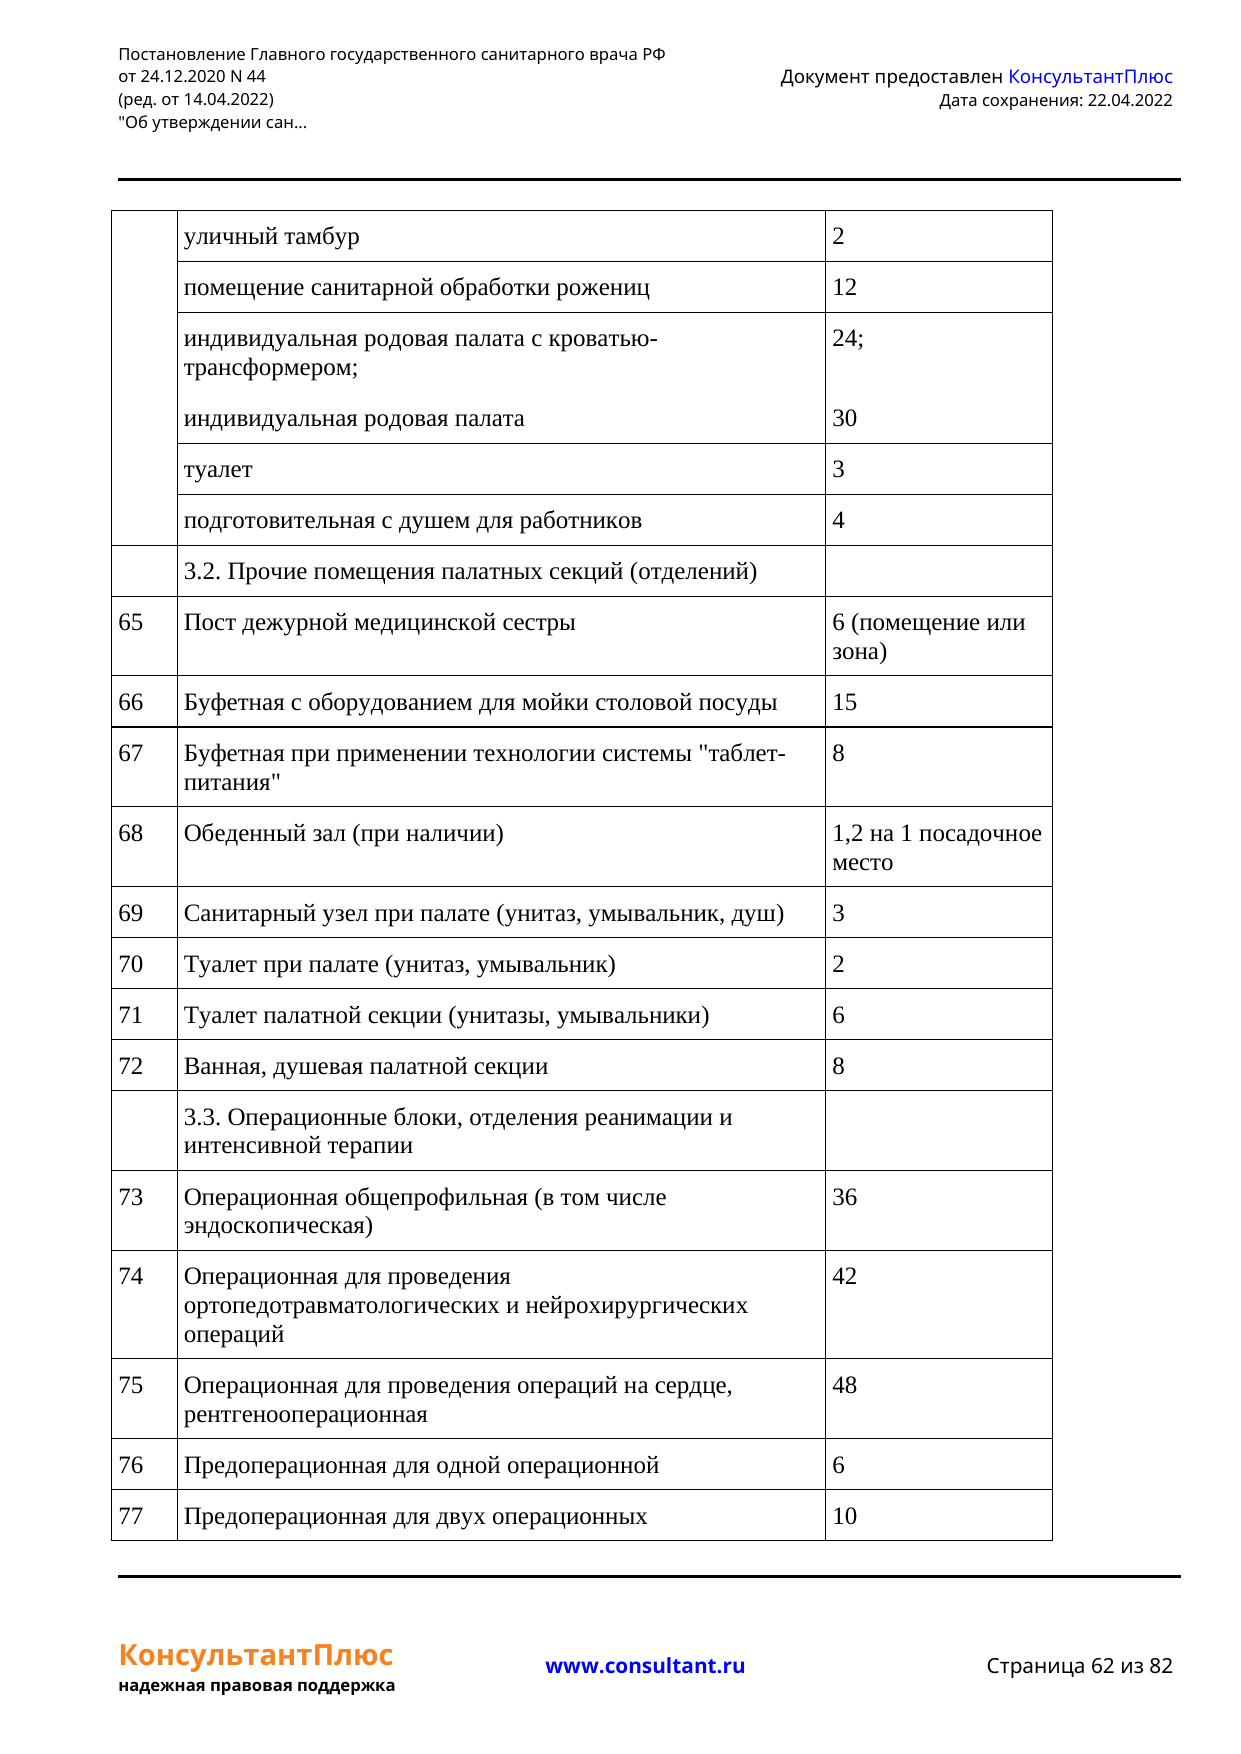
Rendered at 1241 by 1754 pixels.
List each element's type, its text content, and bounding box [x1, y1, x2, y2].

table_cell Туалет при палате (унитаз, умывальник) [178, 938, 825, 988]
table_cell 74 [112, 1251, 177, 1358]
table_cell 6 (помещение или зона) [826, 597, 1052, 675]
table_cell Буфетная при применении технологии системы "таблет-питания" [178, 728, 825, 806]
table_cell 77 [112, 1490, 177, 1540]
table_cell 6 [826, 1439, 1052, 1489]
table_cell 3.3. Операционные блоки, отделения реанимации и интенсивной терапии [178, 1091, 825, 1170]
table_cell Обеденный зал (при наличии) [178, 807, 825, 886]
table_cell Пост дежурной медицинской сестры [178, 597, 825, 675]
table_cell 72 [112, 1040, 177, 1090]
table_cell 76 [112, 1439, 177, 1489]
table_cell 42 [826, 1251, 1052, 1358]
table_cell помещение санитарной обработки рожениц [178, 262, 825, 312]
table_cell 75 [112, 1359, 177, 1438]
table_cell 10 [826, 1490, 1052, 1540]
table_cell 69 [112, 887, 177, 937]
table_cell Предоперационная для одной операционной [178, 1439, 825, 1489]
table_cell Буфетная с оборудованием для мойки столовой посуды [178, 676, 825, 726]
table_cell 73 [112, 1171, 177, 1250]
table_cell 67 [112, 728, 177, 806]
table_cell 3 [826, 444, 1052, 493]
table_cell индивидуальная родовая палата [178, 391, 825, 442]
table_cell 66 [112, 676, 177, 726]
table_cell 8 [826, 1040, 1052, 1090]
table_cell [112, 1091, 177, 1170]
table_cell 6 [826, 989, 1052, 1039]
table_cell 2 [826, 211, 1052, 261]
table_cell 2 [826, 938, 1052, 988]
table_cell Операционная общепрофильная (в том числе эндоскопическая) [178, 1171, 825, 1250]
table_cell Ванная, душевая палатной секции [178, 1040, 825, 1090]
table_cell 1,2 на 1 посадочное место [826, 807, 1052, 886]
table_cell 71 [112, 989, 177, 1039]
table_cell индивидуальная родовая палата с кроватью-трансформером; [178, 313, 825, 391]
table_cell Предоперационная для двух операционных [178, 1490, 825, 1540]
table_cell Операционная для проведения операций на сердце, рентгенооперационная [178, 1359, 825, 1438]
table_cell Туалет палатной секции (унитазы, умывальники) [178, 989, 825, 1039]
table_cell 48 [826, 1359, 1052, 1438]
table_cell Санитарный узел при палате (унитаз, умывальник, душ) [178, 887, 825, 937]
table_cell Операционная для проведения ортопедотравматологических и нейрохирургических операций [178, 1251, 825, 1358]
table_cell подготовительная с душем для работников [178, 495, 825, 544]
table_cell [826, 546, 1052, 596]
table_cell 8 [826, 728, 1052, 806]
table_cell 12 [826, 262, 1052, 312]
table_cell 3 [826, 887, 1052, 937]
table_cell 30 [826, 391, 1052, 442]
table_cell [112, 546, 177, 596]
table_cell 24; [826, 313, 1052, 391]
table_cell 15 [826, 676, 1052, 726]
table_cell 70 [112, 938, 177, 988]
table_cell уличный тамбур [178, 211, 825, 261]
table_cell 36 [826, 1171, 1052, 1250]
table_cell 68 [112, 807, 177, 886]
table_cell 65 [112, 597, 177, 675]
table_cell [112, 211, 177, 544]
table_cell туалет [178, 444, 825, 493]
table_cell [826, 1091, 1052, 1170]
table_cell 4 [826, 495, 1052, 544]
table_cell 3.2. Прочие помещения палатных секций (отделений) [178, 546, 825, 596]
